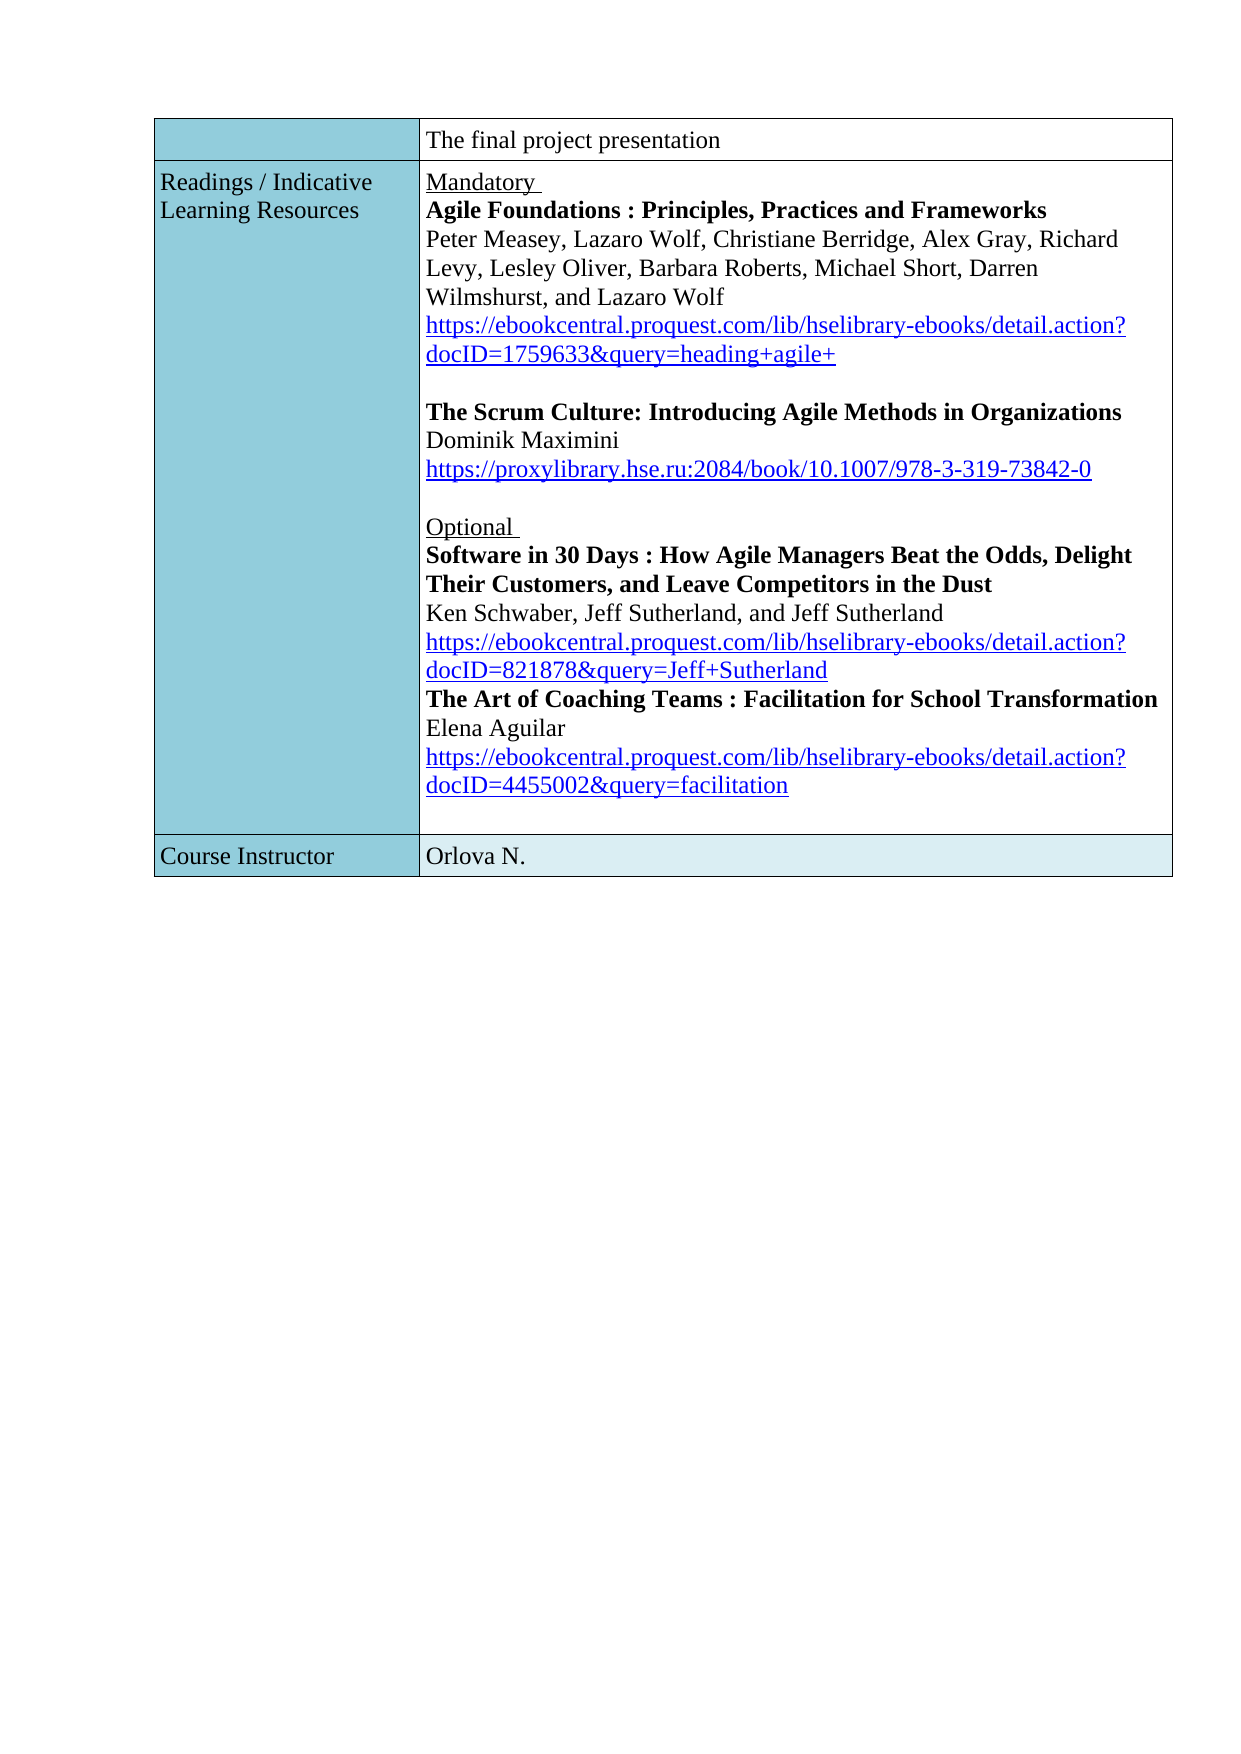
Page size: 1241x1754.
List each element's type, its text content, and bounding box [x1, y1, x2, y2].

table_cell Orlova N. [420, 835, 1172, 876]
table_cell Mandatory Agile Foundations : Principles, Practices and Frameworks Peter Measey, Lazaro Wolf, Christiane Berridge, Alex Gray, Richard Levy, Lesley Oliver, Barbara Roberts, Michael Short, Darren Wilmshurst, and Lazaro Wolf https://ebookcentral.proquest.com/lib/hselibrary-ebooks/detail.action?docID=1759633&query=heading+agile+ The Scrum Culture: Introducing Agile Methods in Organizations Dominik Maximini https://proxylibrary.hse.ru:2084/book/10.1007/978-3-319-73842-0 Optional Software in 30 Days : How Agile Managers Beat the Odds, Delight Their Customers, and Leave Competitors in the Dust Ken Schwaber, Jeff Sutherland, and Jeff Sutherland https://ebookcentral.proquest.com/lib/hselibrary-ebooks/detail.action?docID=821878&query=Jeff+Sutherland The Art of Coaching Teams : Facilitation for School Transformation Elena Aguilar https://ebookcentral.proquest.com/lib/hselibrary-ebooks/detail.action?docID=4455002&query=facilitation [420, 161, 1172, 834]
table_cell Readings / Indicative Learning Resources [155, 161, 419, 834]
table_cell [155, 119, 419, 160]
table_cell Course Instructor [155, 835, 419, 876]
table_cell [420, 119, 1172, 160]
